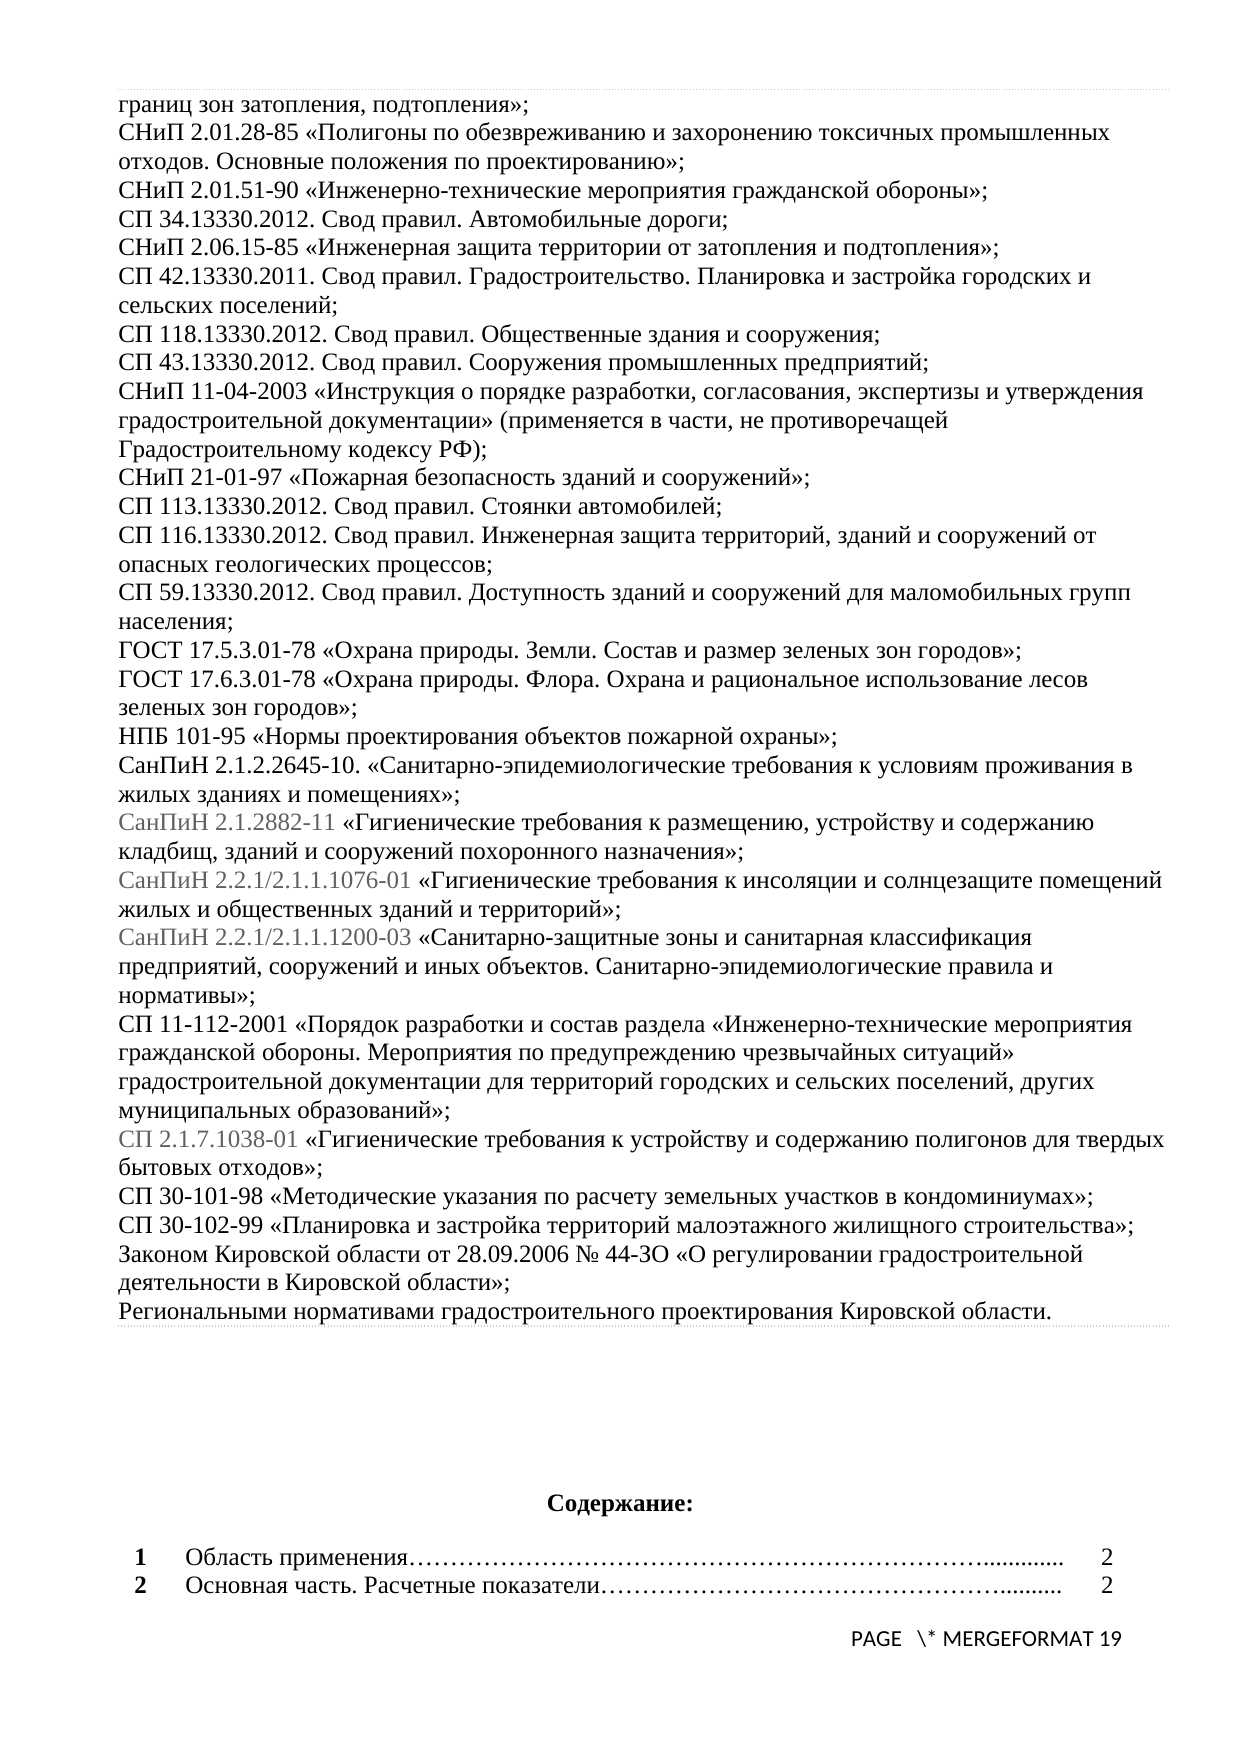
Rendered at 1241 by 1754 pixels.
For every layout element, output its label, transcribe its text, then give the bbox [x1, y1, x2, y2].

table_cell Основная часть. Расчетные показатели………………………………………….......... [174, 1571, 1081, 1599]
table_cell 2 [107, 1571, 174, 1599]
table_header Область применения……………………………………………………………............. [174, 1542, 1081, 1571]
table_header 2 [1081, 1542, 1133, 1571]
table_header 1 [107, 1542, 174, 1571]
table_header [118, 89, 1170, 1325]
table_cell 2 [1081, 1571, 1133, 1599]
text Содержание: [118, 1488, 1122, 1517]
